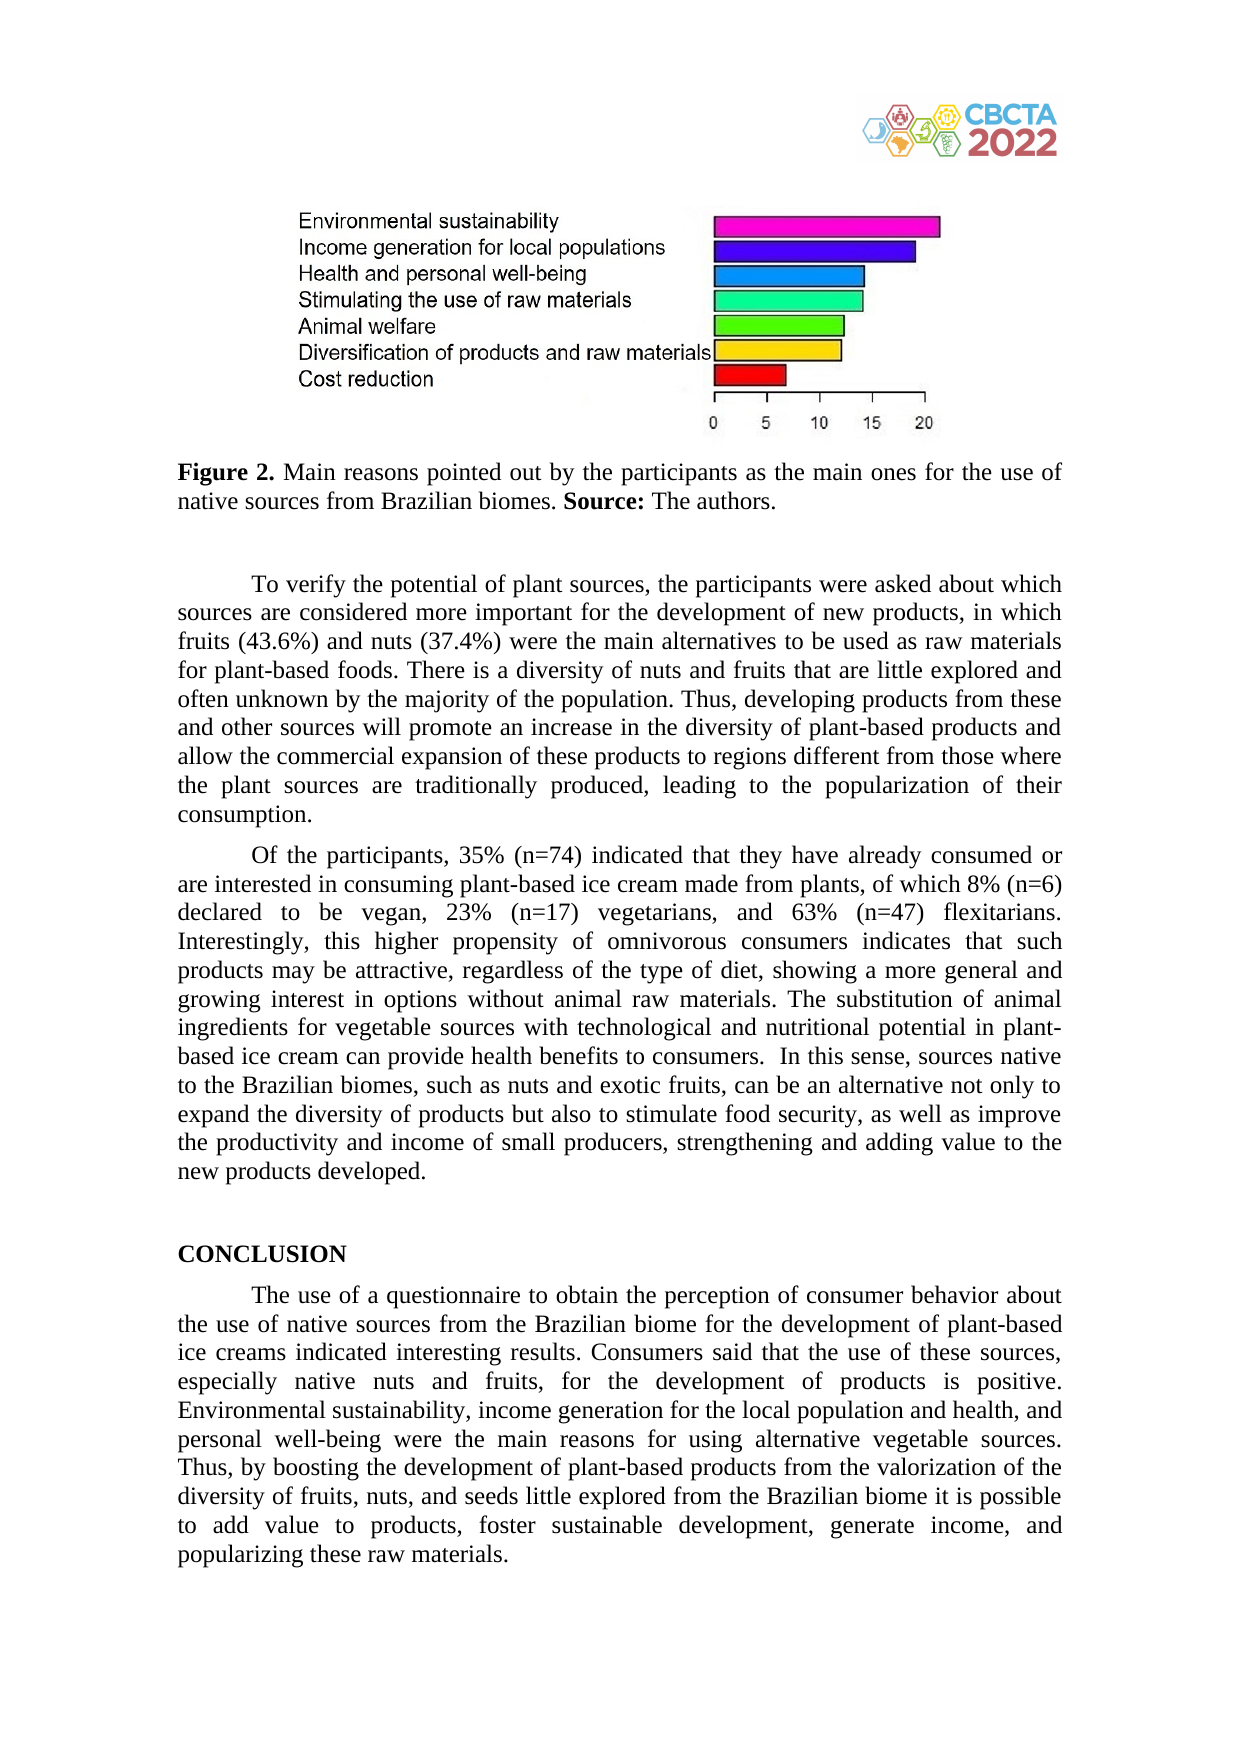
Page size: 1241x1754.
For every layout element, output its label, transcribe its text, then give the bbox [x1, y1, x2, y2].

text To verify the potential of plant sources, the participants were asked about which sources are considered more important for the development of new products, in which fruits (43.6%) and nuts (37.4%) were the main alternatives to be used as raw materials for plant-based foods. There is a diversity of nuts and fruits that are little explored and often unknown by the majority of the population. Thus, developing products from these and other sources will promote an increase in the diversity of plant-based products and allow the commercial expansion of these products to regions different from those where the plant sources are traditionally produced, leading to the popularization of their consumption. [177, 569, 1063, 827]
text Figure 2. Main reasons pointed out by the participants as the main ones for the use of native sources from Brazilian biomes. Source: The authors. [177, 457, 1063, 515]
text CONCLUSION [177, 1239, 1063, 1267]
text The use of a questionnaire to obtain the perception of consumer behavior about the use of native sources from the Brazilian biome for the development of plant-based ice creams indicated interesting results. Consumers said that the use of these sources, especially native nuts and fruits, for the development of products is positive. Environmental sustainability, income generation for the local population and health, and personal well-being were the main reasons for using alternative vegetable sources. Thus, by boosting the development of plant-based products from the valorization of the diversity of fruits, nuts, and seeds little explored from the Brazilian biome it is possible to add value to products, foster sustainable development, generate income, and popularizing these raw materials. [177, 1280, 1063, 1567]
picture [286, 94, 1063, 445]
text Of the participants, 35% (n=74) indicated that they have already consumed or are interested in consuming plant-based ice cream made from plants, of which 8% (n=6) declared to be vegan, 23% (n=17) vegetarians, and 63% (n=47) flexitarians. Interestingly, this higher propensity of omnivorous consumers indicates that such products may be attractive, regardless of the type of diet, showing a more general and growing interest in options without animal raw materials. The substitution of animal ingredients for vegetable sources with technological and nutritional potential in plant-based ice cream can provide health benefits to consumers. In this sense, sources native to the Brazilian biomes, such as nuts and exotic fruits, can be an alternative not only to expand the diversity of products but also to stimulate food security, as well as improve the productivity and income of small producers, strengthening and adding value to the new products developed. [177, 840, 1063, 1185]
